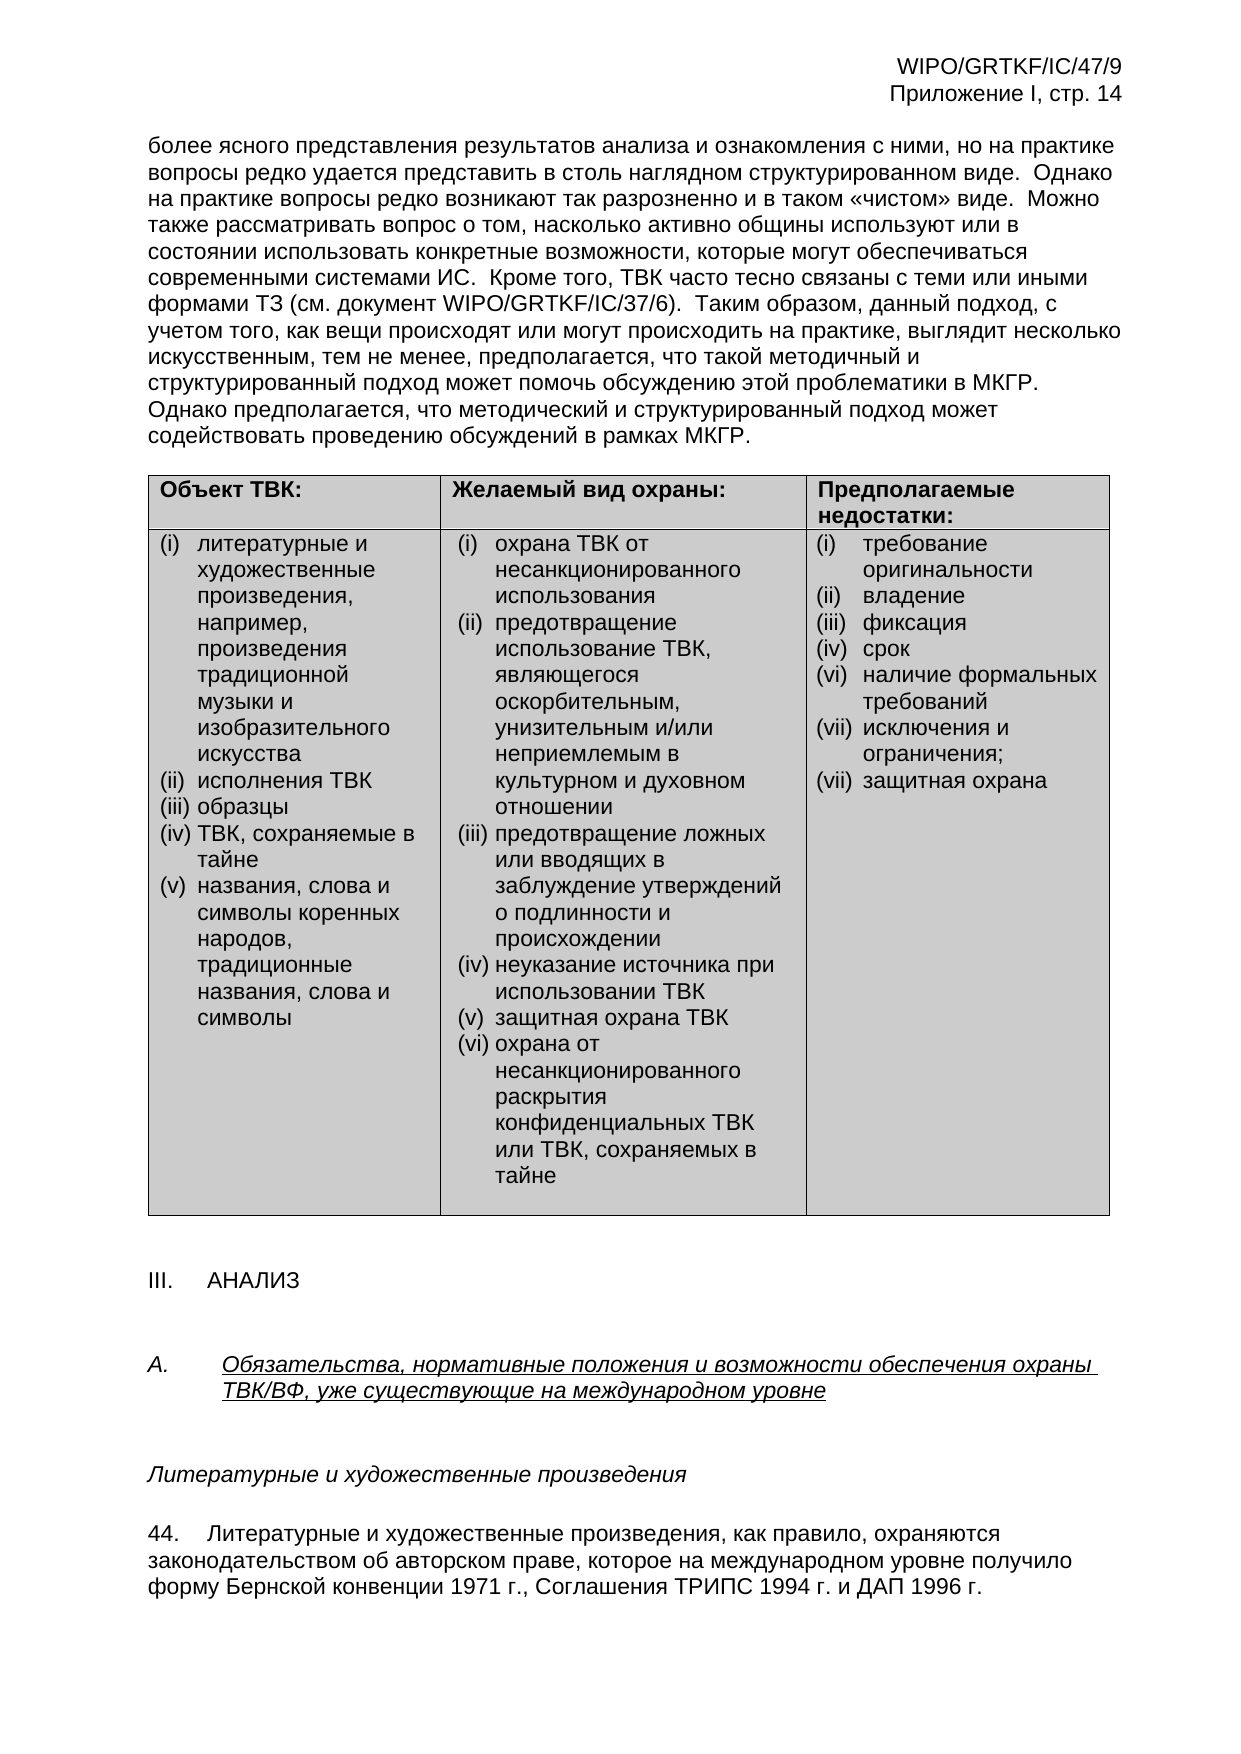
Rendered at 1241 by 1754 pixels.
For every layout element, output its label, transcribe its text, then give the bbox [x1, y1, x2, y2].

table_header Предполагаемые недостатки: [807, 476, 1109, 528]
table_cell охрана ТВК от несанкционированного использования предотвращение использование ТВК, являющегося оскорбительным, унизительным и/или неприемлемым в культурном и духовном отношении предотвращение ложных или вводящих в заблуждение утверждений о подлинности и происхождении неуказание источника при использовании ТВК защитная охрана ТВК охрана от несанкционированного раскрытия конфиденциальных ТВК или ТВК, сохраняемых в тайне [441, 530, 806, 1215]
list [148, 132, 1122, 448]
subtitle А. Обязательства, нормативные положения и возможности обеспечения охраны ТВК/ВФ, уже существующие на международном уровне [148, 1351, 1122, 1404]
table_cell требование оригинальности владение фиксация срок наличие формальных требований исключения и ограничения; защитная охрана [807, 530, 1109, 1215]
subtitle Литературные и художественные произведения [148, 1461, 1122, 1488]
subtitle III. АНАЛИЗ [148, 1267, 1122, 1293]
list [148, 1520, 1122, 1599]
table_header Желаемый вид охраны: [441, 476, 806, 528]
table_cell литературные и художественные произведения, например, произведения традиционной музыки и изобразительного искусства исполнения ТВК образцы ТВК, сохраняемые в тайне названия, слова и символы коренных народов, традиционные названия, слова и символы [149, 530, 440, 1215]
table_header Объект ТВК: [149, 476, 440, 528]
